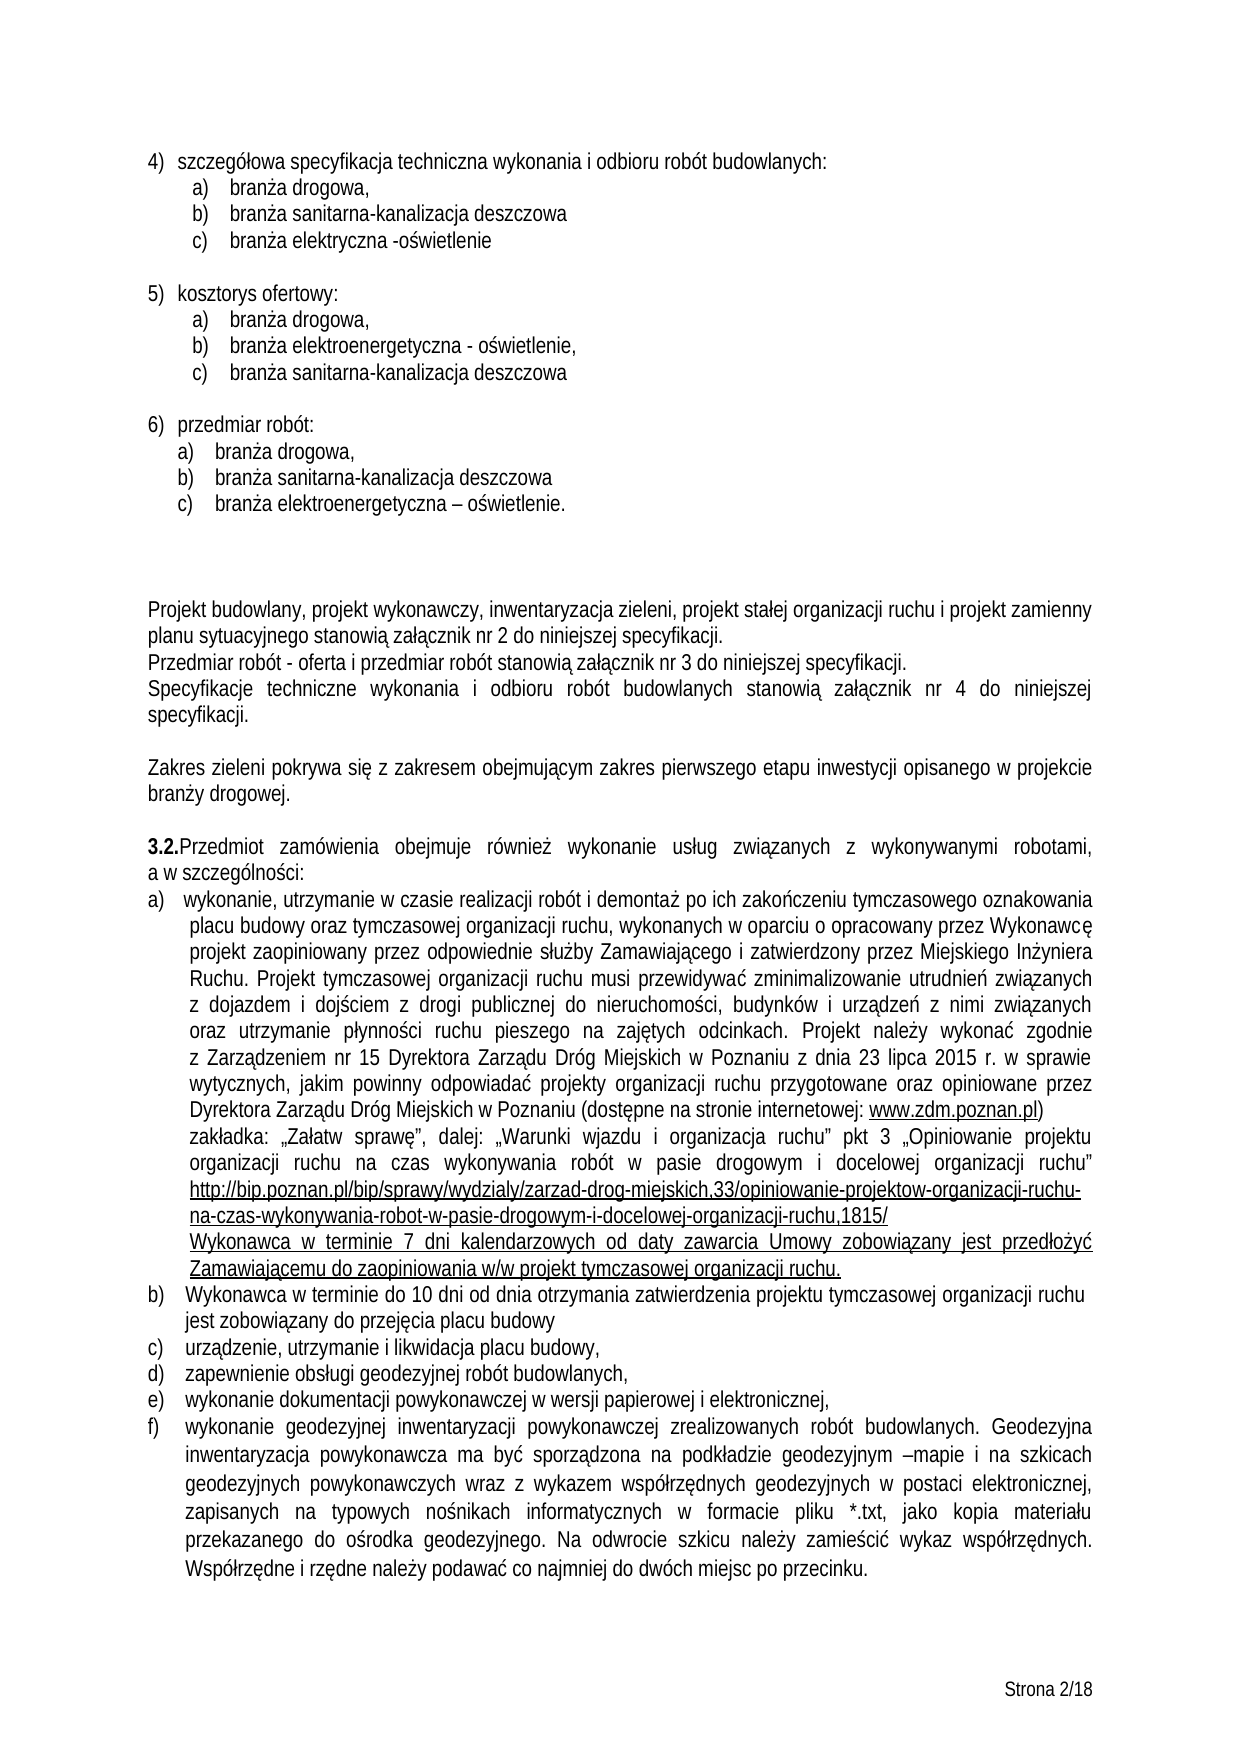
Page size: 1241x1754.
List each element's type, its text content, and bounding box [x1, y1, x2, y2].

text Wykonawca w terminie 7 dni kalendarzowych od daty zawarcia Umowy zobowiązany jest przedłożyć Zamawiającemu do zaopiniowania w/w projekt tymczasowej organizacji ruchu. [189, 1252, 1092, 1281]
list branża elektroenergetyczna - oświetlenie, [192, 332, 1073, 358]
text Zakres zieleni pokrywa się z zakresem obejmującym zakres pierwszego etapu inwestycji opisanego w projekcie branży drogowej. [148, 754, 1093, 807]
text zakładka: „Załatw sprawę”, dalej: „Warunki wjazdu i organizacja ruchu” pkt 3 „Opiniowanie projektu organizacji ruchu na czas wykonywania robót w pasie drogowym i docelowej organizacji ruchu” http://bip.poznan.pl/bip/sprawy/wydzialy/zarzad-drog-miejskich,33/opiniowanie-projektow-organizacji-ruchu-na-czas-wykonywania-robot-w-pasie-drogowym-i-docelowej-organizacji-ruchu,1815/ [189, 1123, 1092, 1228]
text Przedmiar robót - oferta i przedmiar robót stanowią załącznik nr 3 do niniejszej specyfikacji. [148, 648, 1093, 675]
list wykonanie dokumentacji powykonawczej w wersji papierowej i elektronicznej, [148, 1386, 1092, 1413]
list przedmiar robót: [148, 411, 1073, 438]
list wykonanie, utrzymanie w czasie realizacji robót i demontaż po ich zakończeniu tymczasowego oznakowania placu budowy oraz tymczasowej organizacji ruchu, wykonanych w oparciu o opracowany przez Wykonawcę projekt zaopiniowany przez odpowiednie służby Zamawiającego i zatwierdzony przez Miejskiego Inżyniera Ruchu. Projekt tymczasowej organizacji ruchu musi przewidywać zminimalizowanie utrudnień związanych z dojazdem i dojściem z drogi publicznej do nieruchomości, budynków i urządzeń z nimi związanych oraz utrzymanie płynności ruchu pieszego na zajętych odcinkach. Projekt należy wykonać zgodnie z Zarządzeniem nr 15 Dyrektora Zarządu Dróg Miejskich w Poznaniu z dnia 23 lipca 2015 r. w sprawie wytycznych, jakim powinny odpowiadać projekty organizacji ruchu przygotowane oraz opiniowane przez Dyrektora Zarządu Dróg Miejskich w Poznaniu (dostępne na stronie internetowej: www.zdm.poznan.pl) [148, 886, 1092, 1123]
list branża drogowa, [192, 306, 1073, 332]
list branża sanitarna-kanalizacja deszczowa [192, 200, 1073, 227]
text Wykonawca w terminie 7 dni kalendarzowych od daty zawarcia Umowy zobowiązany jest przedłożyć Zamawiającemu do zaopiniowania w/w projekt tymczasowej organizacji ruchu. [189, 1228, 1092, 1251]
list branża drogowa, [177, 438, 1073, 464]
list branża elektryczna -oświetlenie [192, 227, 1073, 253]
list branża sanitarna-kanalizacja deszczowa [177, 464, 1073, 490]
list urządzenie, utrzymanie i likwidacja placu budowy, [148, 1334, 1092, 1360]
list branża elektroenergetyczna – oświetlenie. [177, 490, 1073, 517]
list branża drogowa, [192, 174, 1073, 200]
list wykonanie geodezyjnej inwentaryzacji powykonawczej zrealizowanych robót budowlanych. Geodezyjna inwentaryzacja powykonawcza ma być sporządzona na podkładzie geodezyjnym –mapie i na szkicach geodezyjnych powykonawczych wraz z wykazem współrzędnych geodezyjnych w postaci elektronicznej, zapisanych na typowych nośnikach informatycznych w formacie pliku *.txt, jako kopia materiału przekazanego do ośrodka geodezyjnego. Na odwrocie szkicu należy zamieścić wykaz współrzędnych. Współrzędne i rzędne należy podawać co najmniej do dwóch miejsc po przecinku. [148, 1413, 1092, 1581]
text 3.2.Przedmiot zamówienia obejmuje również wykonanie usług związanych z wykonywanymi robotami, a w szczególności: [148, 833, 1092, 886]
list Wykonawca w terminie do 10 dni od dnia otrzymania zatwierdzenia projektu tymczasowej organizacji ruchu jest zobowiązany do przejęcia placu budowy [148, 1281, 1092, 1334]
text Projekt budowlany, projekt wykonawczy, inwentaryzacja zieleni, projekt stałej organizacji ruchu i projekt zamienny planu sytuacyjnego stanowią załącznik nr 2 do niniejszej specyfikacji. [148, 596, 1093, 648]
list zapewnienie obsługi geodezyjnej robót budowlanych, [148, 1360, 1092, 1386]
list branża sanitarna-kanalizacja deszczowa [192, 358, 1073, 385]
list szczegółowa specyfikacja techniczna wykonania i odbioru robót budowlanych: [148, 148, 1073, 174]
text Specyfikacje techniczne wykonania i odbioru robót budowlanych stanowią załącznik nr 4 do niniejszej specyfikacji. [148, 675, 1093, 727]
list kosztorys ofertowy: [148, 279, 1073, 306]
